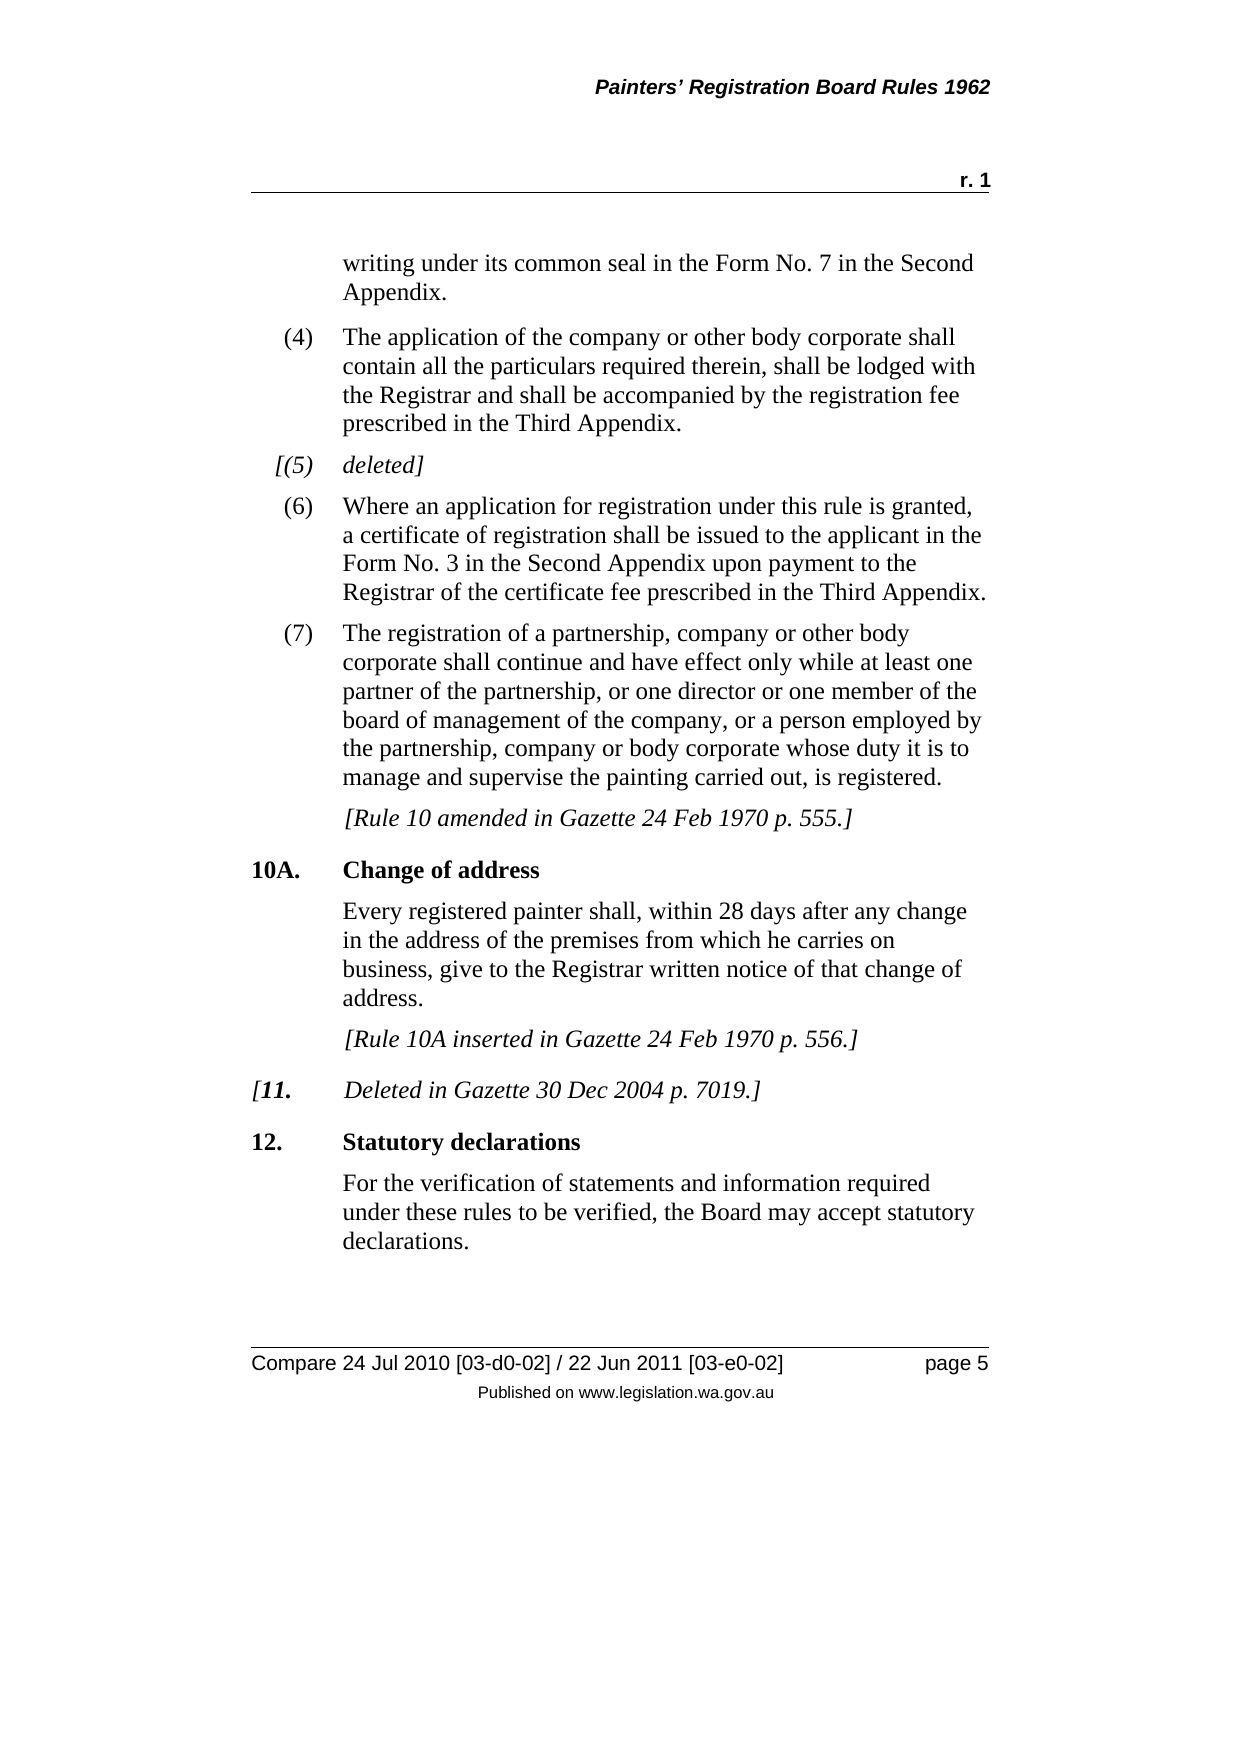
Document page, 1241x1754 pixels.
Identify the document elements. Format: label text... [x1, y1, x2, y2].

text [(5) deleted] [251, 450, 989, 478]
subtitle 12. Statutory declarations [251, 1127, 989, 1156]
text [251, 248, 989, 306]
text [Rule 10A inserted in Gazette 24 Feb 1970 p. 556.] [251, 1024, 989, 1053]
text [Rule 10 amended in Gazette 24 Feb 1970 p. 555.] [251, 803, 989, 832]
text Every registered painter shall, within 28 days after any change in the address of the premises from which he carries on business, give to the Registrar written notice of that change of address. [251, 896, 989, 1011]
text For the verification of statements and information required under these rules to be verified, the Board may accept statutory declarations. [251, 1168, 989, 1255]
subtitle 10A. Change of address [251, 855, 989, 884]
text (7) The registration of a partnership, company or other body corporate shall continue and have effect only while at least one partner of the partnership, or one director or one member of the board of management of the company, or a person employed by the partnership, company or body corporate whose duty it is to manage and supervise the painting carried out, is registered. [251, 618, 989, 791]
text [11. Deleted in Gazette 30 Dec 2004 p. 7019.] [251, 1076, 989, 1104]
text (4) The application of the company or other body corporate shall contain all the particulars required therein, shall be lodged with the Registrar and shall be accompanied by the registration fee prescribed in the Third Appendix. [251, 322, 989, 437]
text (6) Where an application for registration under this rule is granted, a certificate of registration shall be issued to the applicant in the Form No. 3 in the Second Appendix upon payment to the Registrar of the certificate fee prescribed in the Third Appendix. [251, 491, 989, 606]
